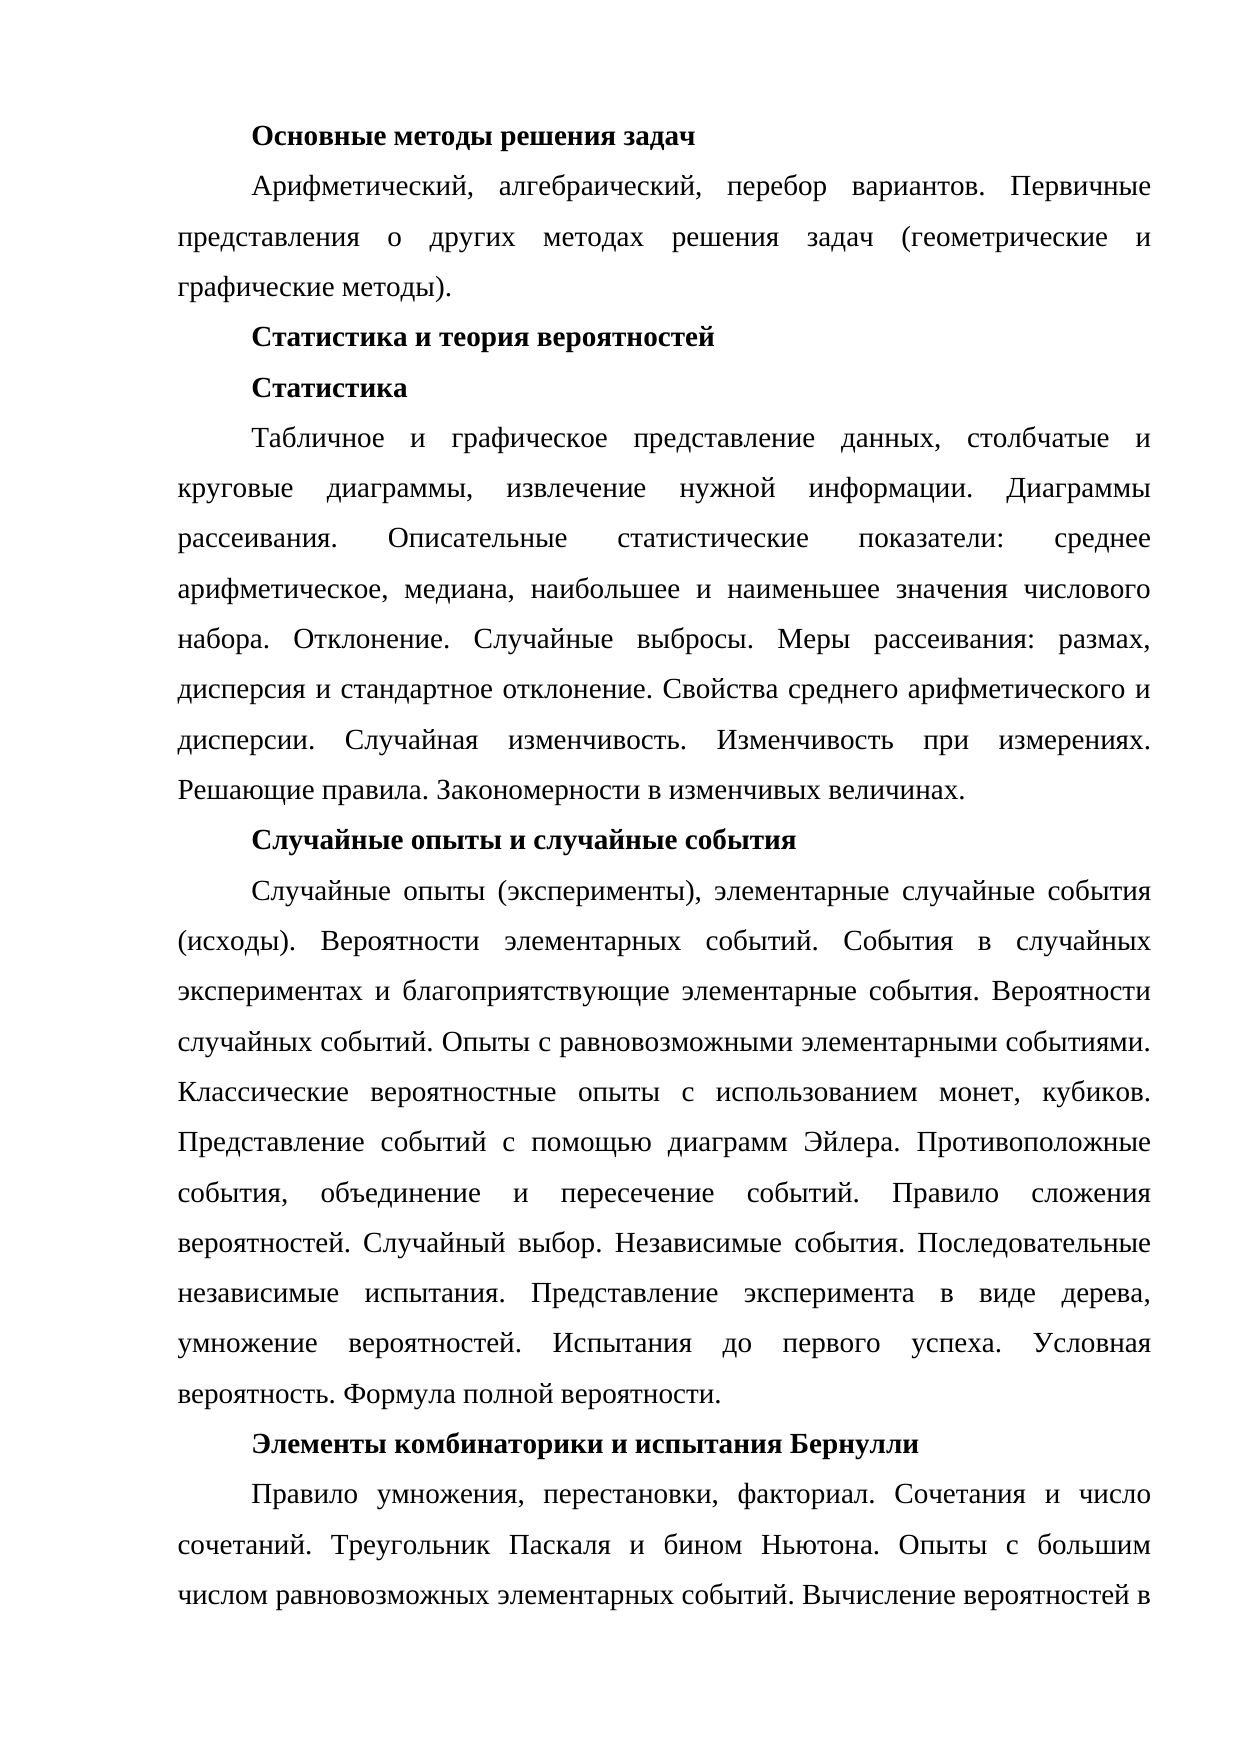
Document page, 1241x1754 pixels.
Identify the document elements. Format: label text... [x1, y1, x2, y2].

text Элементы комбинаторики и испытания Бернулли [177, 1426, 1152, 1460]
text Случайные опыты и случайные события [177, 822, 1152, 856]
text Арифметический, алгебраический, перебор вариантов. Первичные представления о других методах решения задач (геометрические и графические методы). [177, 168, 1152, 303]
subtitle Статистика и теория вероятностей [177, 319, 1152, 353]
text Статистика [177, 370, 1152, 403]
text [177, 1477, 1152, 1611]
text Табличное и графическое представление данных, столбчатые и круговые диаграммы, извлечение нужной информации. Диаграммы рассеивания. Описательные статистические показатели: среднее арифметическое, медиана, наибольшее и наименьшее значения числового набора. Отклонение. Случайные выбросы. Меры рассеивания: размах, дисперсия и стандартное отклонение. Свойства среднего арифметического и дисперсии. Случайная изменчивость. Изменчивость при измерениях. Решающие правила. Закономерности в изменчивых величинах. [177, 420, 1152, 806]
text Основные методы решения задач [177, 118, 1152, 152]
text Случайные опыты (эксперименты), элементарные случайные события (исходы). Вероятности элементарных событий. События в случайных экспериментах и благоприятствующие элементарные события. Вероятности случайных событий. Опыты с равновозможными элементарными событиями. Классические вероятностные опыты с использованием монет, кубиков. Представление событий с помощью диаграмм Эйлера. Противоположные события, объединение и пересечение событий. Правило сложения вероятностей. Случайный выбор. Независимые события. Последовательные независимые испытания. Представление эксперимента в виде дерева, умножение вероятностей. Испытания до первого успеха. Условная вероятность. Формула полной вероятности. [177, 873, 1152, 1409]
